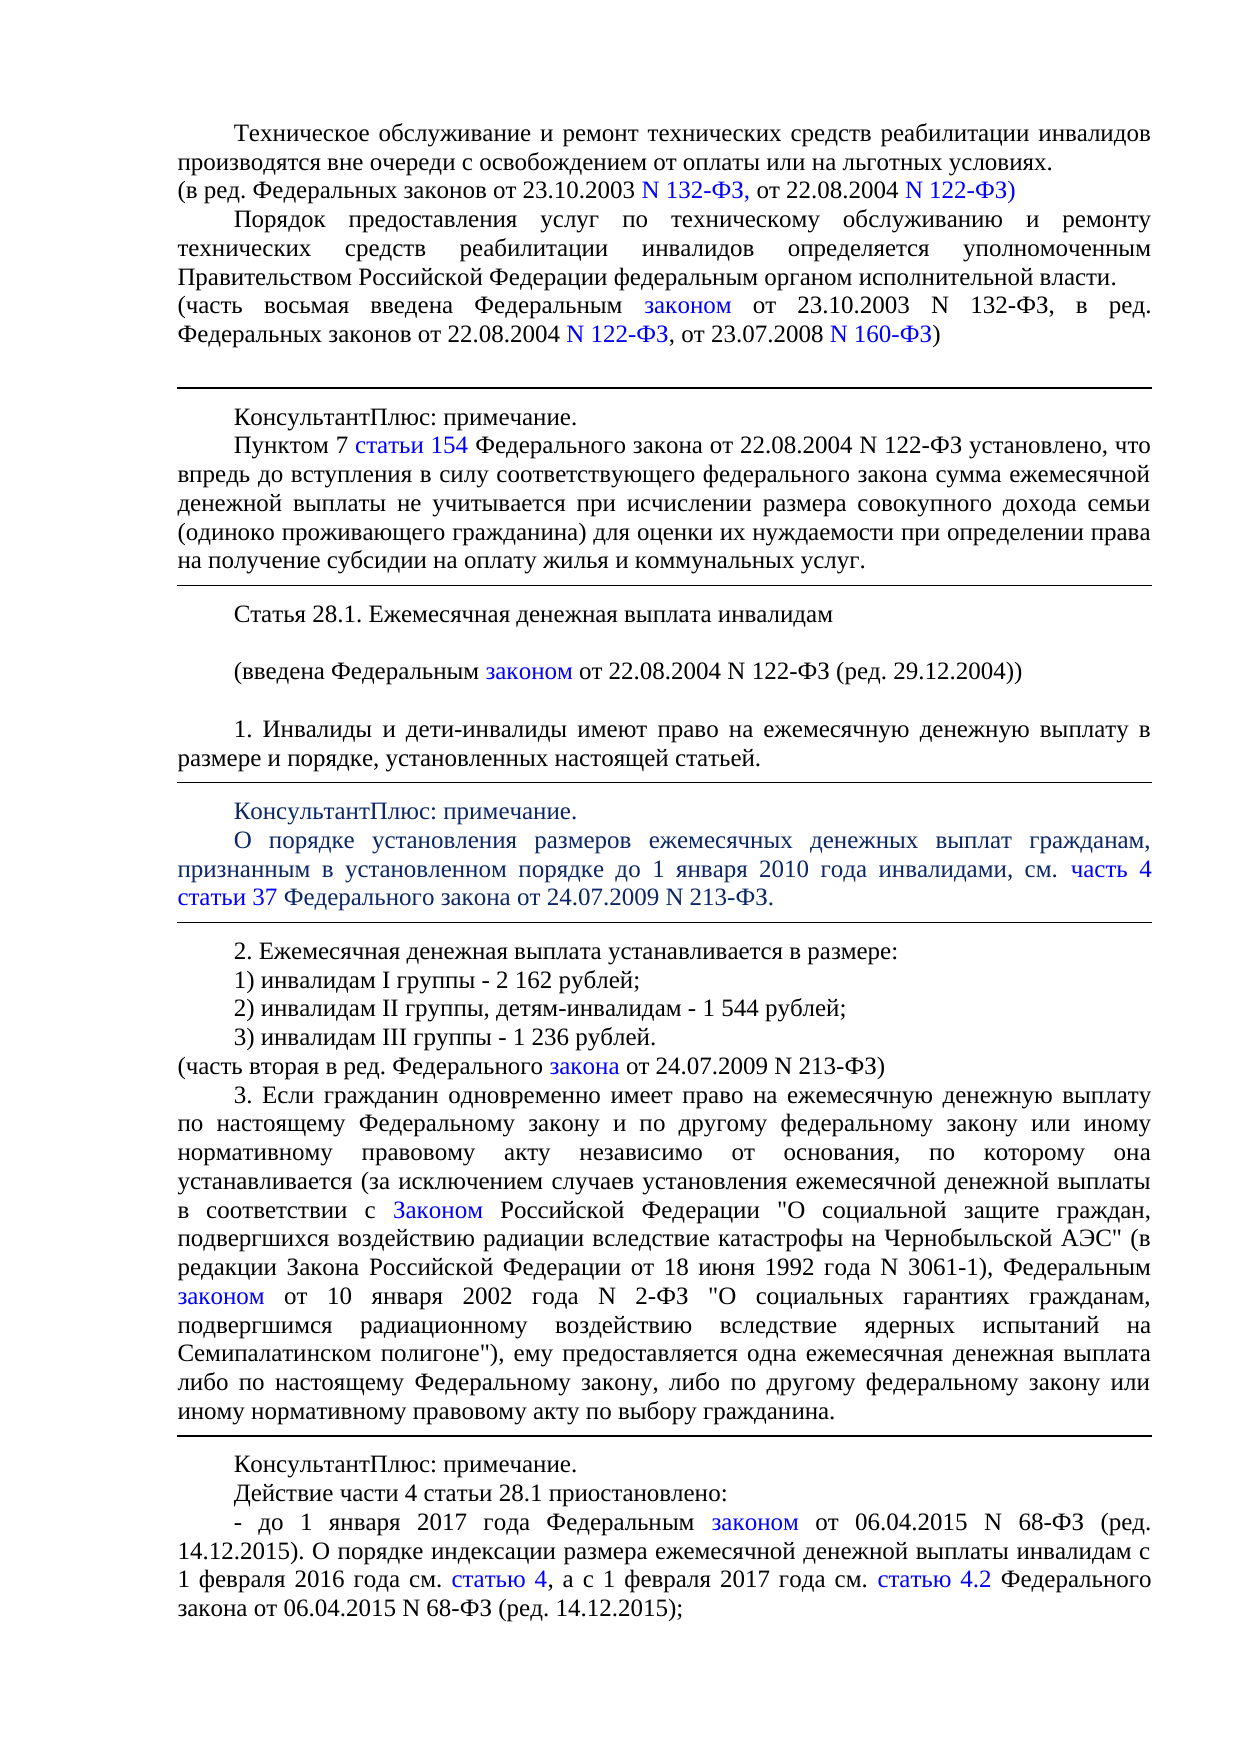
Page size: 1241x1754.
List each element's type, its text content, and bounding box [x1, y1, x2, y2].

text Статья 28.1. Ежемесячная денежная выплата инвалидам [177, 599, 1152, 628]
text Техническое обслуживание и ремонт технических средств реабилитации инвалидов производятся вне очереди с освобождением от оплаты или на льготных условиях. [177, 118, 1152, 176]
text 3) инвалидам III группы - 1 236 рублей. [177, 1022, 1152, 1051]
text О порядке установления размеров ежемесячных денежных выплат гражданам, признанным в установленном порядке до 1 января 2010 года инвалидами, см. часть 4 статьи 37 Федерального закона от 24.07.2009 N 213-ФЗ. [177, 825, 1152, 911]
text 1) инвалидам I группы - 2 162 рублей; [177, 965, 1152, 993]
text 1. Инвалиды и дети-инвалиды имеют право на ежемесячную денежную выплату в размере и порядке, установленных настоящей статьей. [177, 714, 1152, 771]
text КонсультантПлюс: примечание. [177, 1449, 1152, 1478]
text (часть восьмая введена Федеральным законом от 23.10.2003 N 132-ФЗ, в ред. Федеральных законов от 22.08.2004 N 122-ФЗ, от 23.07.2008 N 160-ФЗ) [177, 291, 1152, 348]
text (введена Федеральным законом от 22.08.2004 N 122-ФЗ (ред. 29.12.2004)) [177, 656, 1152, 685]
text Порядок предоставления услуг по техническому обслуживанию и ремонту технических средств реабилитации инвалидов определяется уполномоченным Правительством Российской Федерации федеральным органом исполнительной власти. [177, 204, 1152, 291]
text (в ред. Федеральных законов от 23.10.2003 N 132-ФЗ, от 22.08.2004 N 122-ФЗ) [177, 176, 1152, 204]
text Пунктом 7 статьи 154 Федерального закона от 22.08.2004 N 122-ФЗ установлено, что впредь до вступления в силу соответствующего федерального закона сумма ежемесячной денежной выплаты не учитывается при исчислении размера совокупного дохода семьи (одиноко проживающего гражданина) для оценки их нуждаемости при определении права на получение субсидии на оплату жилья и коммунальных услуг. [177, 430, 1152, 574]
text 2. Ежемесячная денежная выплата устанавливается в размере: [177, 936, 1152, 965]
text КонсультантПлюс: примечание. [177, 796, 1152, 825]
text КонсультантПлюс: примечание. [177, 402, 1152, 430]
text Действие части 4 статьи 28.1 приостановлено: [177, 1478, 1152, 1507]
text - до 1 января 2017 года Федеральным законом от 06.04.2015 N 68-ФЗ (ред. 14.12.2015). О порядке индексации размера ежемесячной денежной выплаты инвалидам с 1 февраля 2016 года см. статью 4, а с 1 февраля 2017 года см. статью 4.2 Федерального закона от 06.04.2015 N 68-ФЗ (ред. 14.12.2015); [177, 1507, 1152, 1622]
text (часть вторая в ред. Федерального закона от 24.07.2009 N 213-ФЗ) [177, 1051, 1152, 1080]
text 3. Если гражданин одновременно имеет право на ежемесячную денежную выплату по настоящему Федеральному закону и по другому федеральному закону или иному нормативному правовому акту независимо от основания, по которому она устанавливается (за исключением случаев установления ежемесячной денежной выплаты в соответствии с Законом Российской Федерации "О социальной защите граждан, подвергшихся воздействию радиации вследствие катастрофы на Чернобыльской АЭС" (в редакции Закона Российской Федерации от 18 июня 1992 года N 3061-1), Федеральным законом от 10 января 2002 года N 2-ФЗ "О социальных гарантиях гражданам, подвергшимся радиационному воздействию вследствие ядерных испытаний на Семипалатинском полигоне"), ему предоставляется одна ежемесячная денежная выплата либо по настоящему Федеральному закону, либо по другому федеральному закону или иному нормативному правовому акту по выбору гражданина. [177, 1080, 1152, 1425]
text 2) инвалидам II группы, детям-инвалидам - 1 544 рублей; [177, 993, 1152, 1022]
